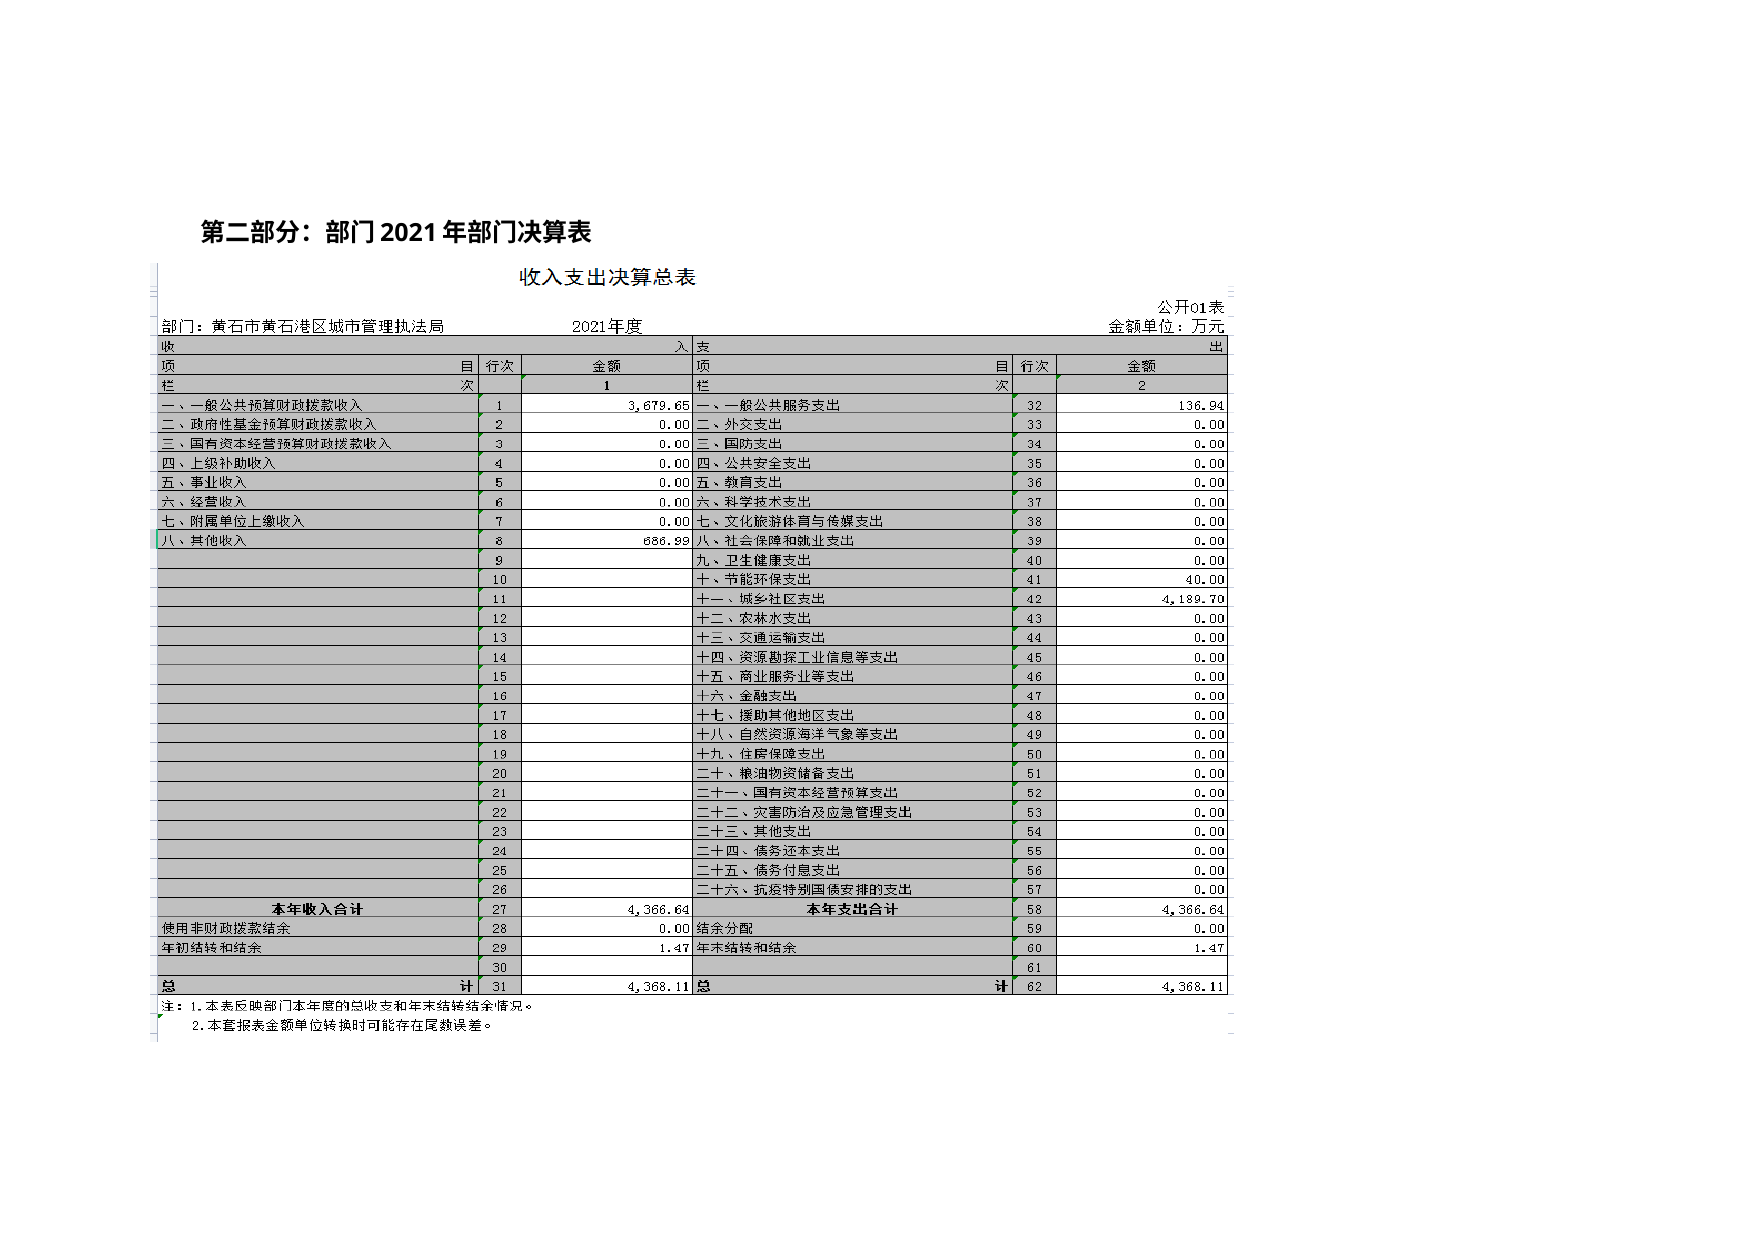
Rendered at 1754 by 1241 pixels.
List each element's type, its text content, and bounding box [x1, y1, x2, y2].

picture [150, 263, 1234, 1042]
